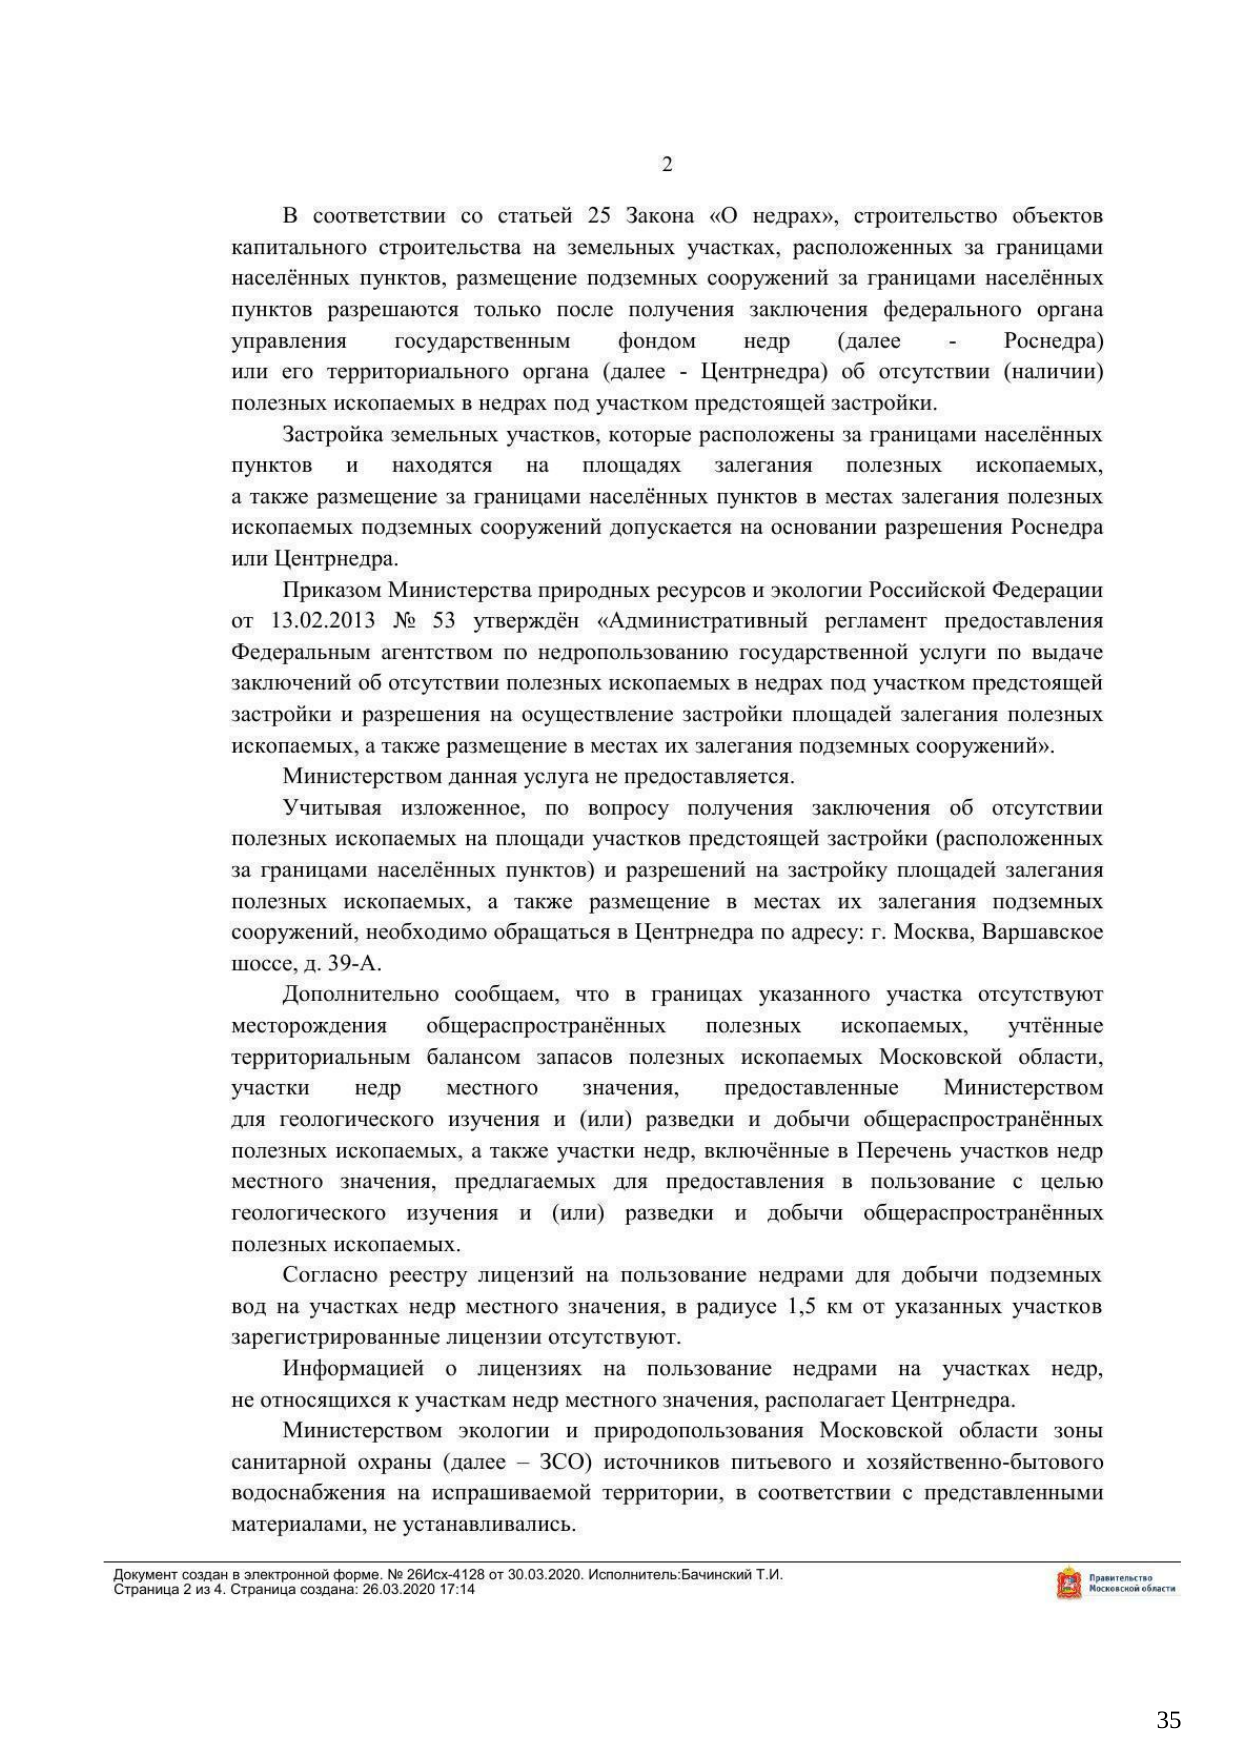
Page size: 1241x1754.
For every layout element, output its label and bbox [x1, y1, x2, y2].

picture [103, 88, 1182, 1613]
